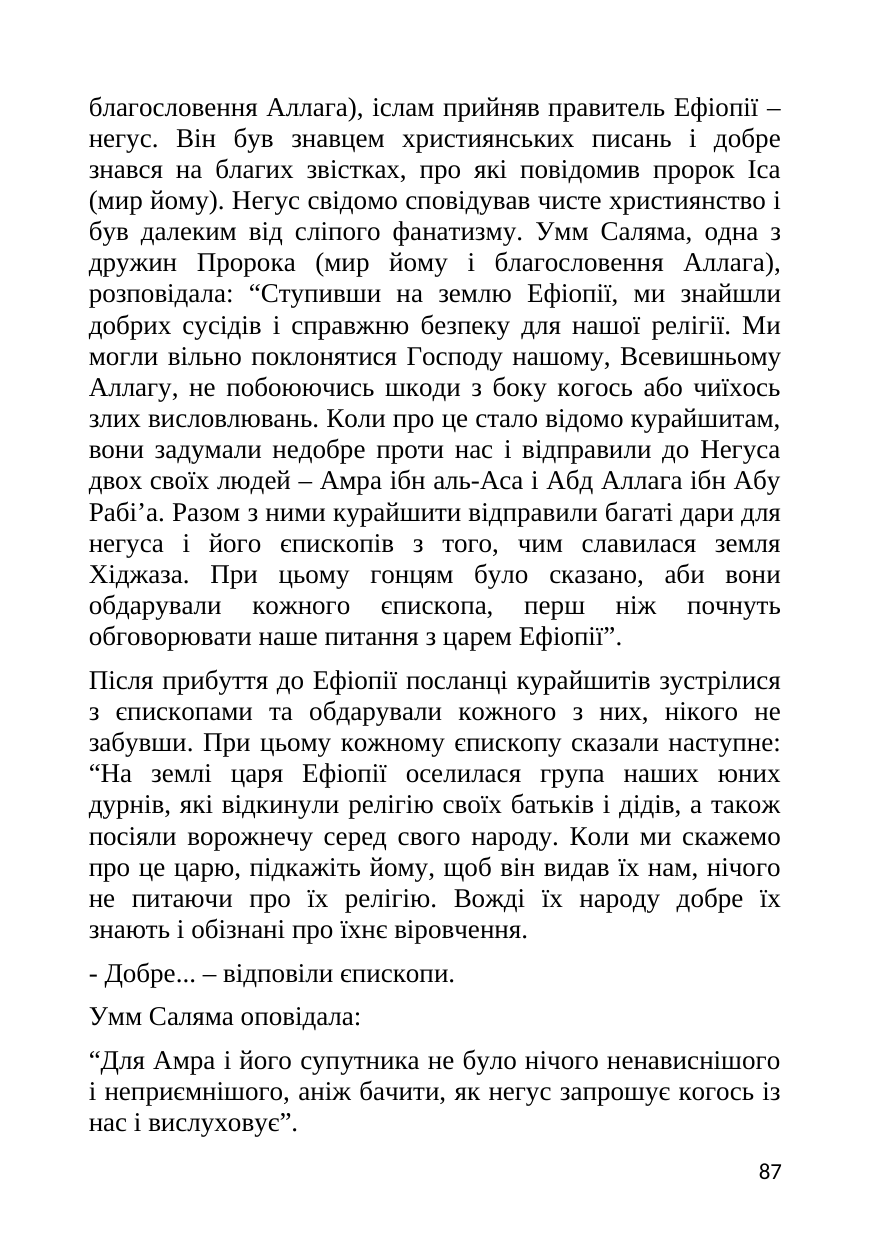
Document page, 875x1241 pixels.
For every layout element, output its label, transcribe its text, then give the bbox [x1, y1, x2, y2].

text “Для Амра і його супутника не було нічого ненависнішого і неприємнішого, аніж бачити, як негус запрошує когось із нас і вислуховує”. [88, 1044, 782, 1137]
text Після прибуття до Ефіопії посланці курайшитів зустрілися з єпископами та обдарували кожного з них, нікого не забувши. При цьому кожному єпископу сказали наступне: “На землі царя Ефіопії оселилася група наших юних дурнів, які відкинули релігію своїх батьків і дідів, а також посіяли ворожнечу серед свого народу. Коли ми скажемо про це царю, підкажіть йому, щоб він видав їх нам, нічого не питаючи про їх релігію. Вожді їх народу добре їх знають і обізнані про їхнє віровчення. [88, 664, 782, 944]
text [88, 91, 782, 651]
text - Добре... – відповіли єпископи. [88, 957, 782, 988]
text Умм Саляма оповідала: [88, 1000, 782, 1031]
